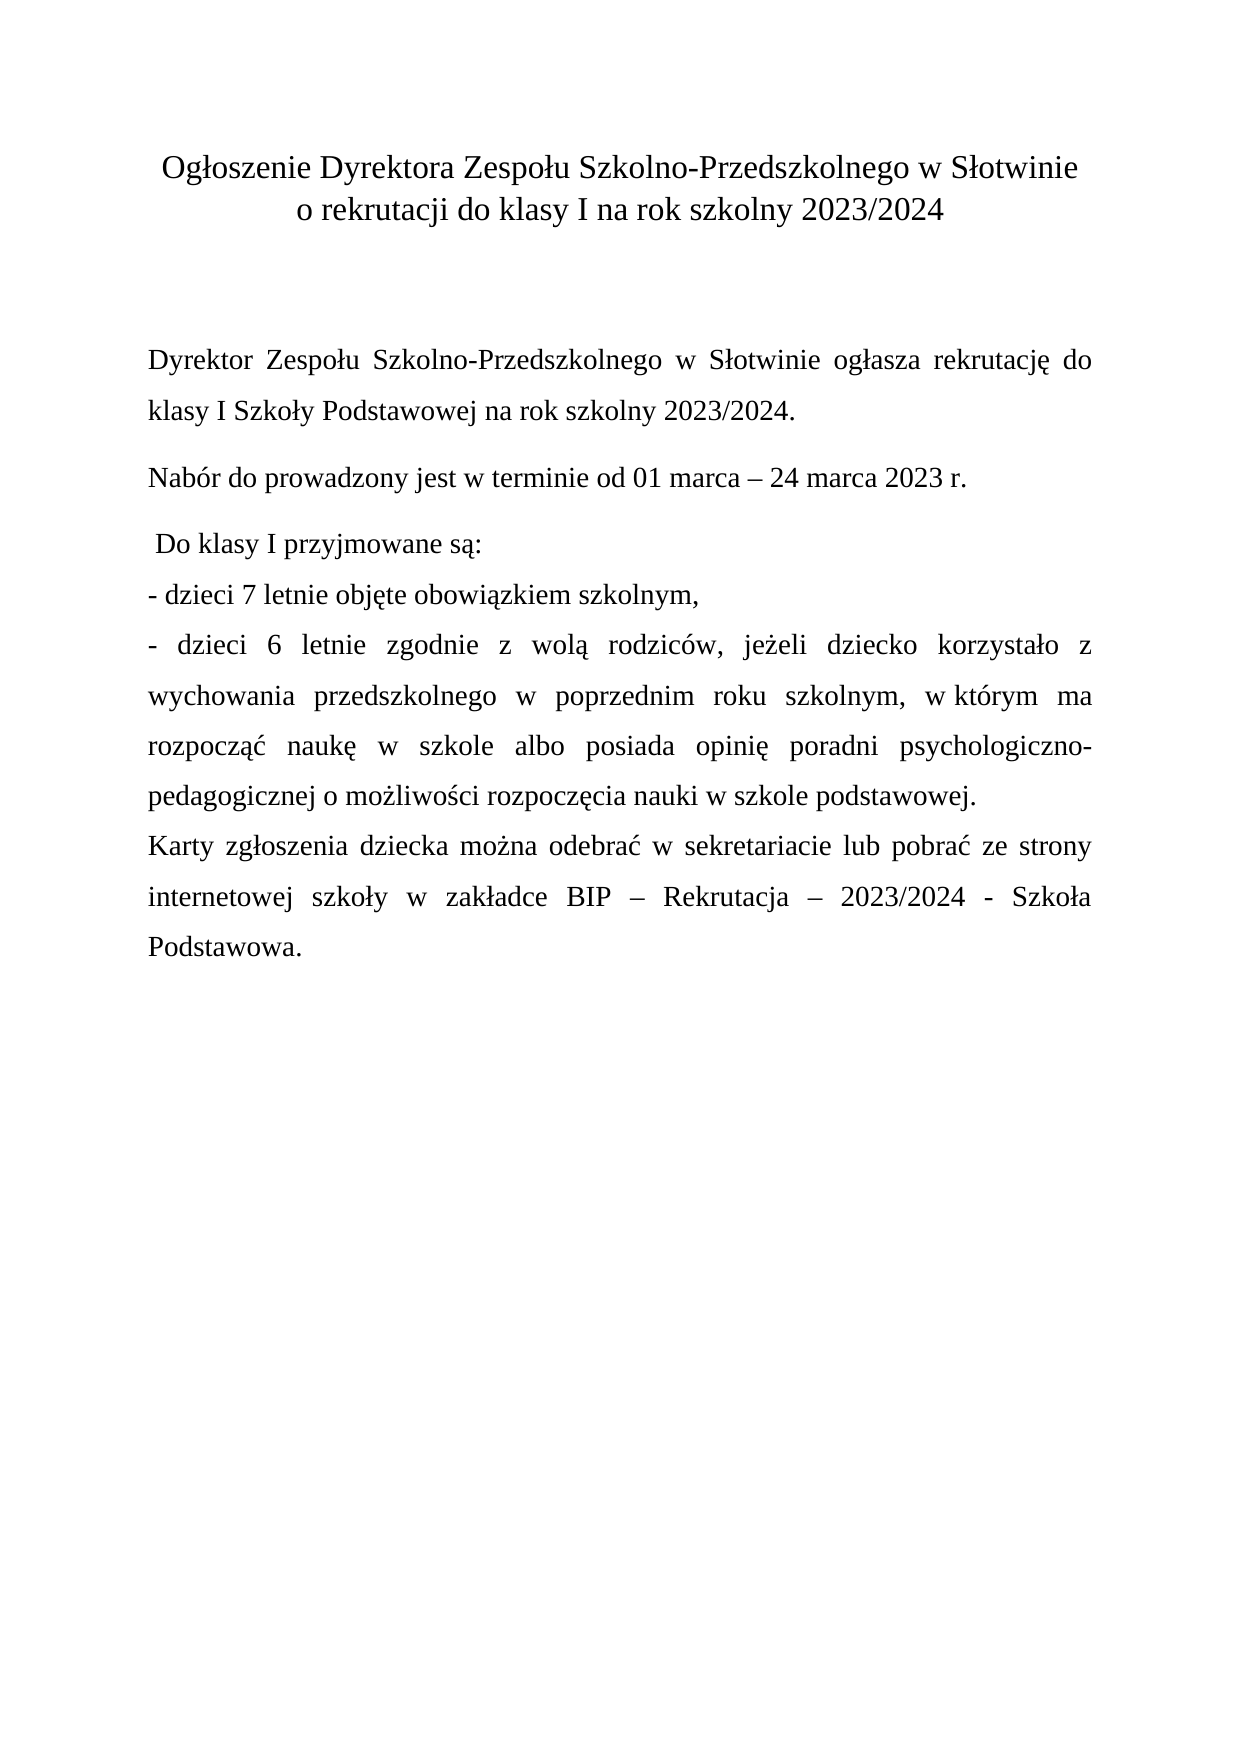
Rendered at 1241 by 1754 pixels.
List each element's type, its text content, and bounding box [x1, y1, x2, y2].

text Nabór do prowadzony jest w terminie od 01 marca – 24 marca 2023 r. [148, 460, 1093, 493]
text - dzieci 7 letnie objęte obowiązkiem szkolnym, [148, 577, 1093, 611]
text Ogłoszenie Dyrektora Zespołu Szkolno-Przedszkolnego w Słotwinie o rekrutacji do klasy I na rok szkolny 2023/2024 [148, 148, 1093, 227]
text Dyrektor Zespołu Szkolno-Przedszkolnego w Słotwinie ogłasza rekrutację do klasy I Szkoły Podstawowej na rok szkolny 2023/2024. [148, 342, 1093, 426]
text Do klasy I przyjmowane są: [148, 527, 1093, 560]
text - dzieci 6 letnie zgodnie z wolą rodziców, jeżeli dziecko korzystało z wychowania przedszkolnego w poprzednim roku szkolnym, w którym ma rozpocząć naukę w szkole albo posiada opinię poradni psychologiczno-pedagogicznej o możliwości rozpoczęcia nauki w szkole podstawowej. [148, 627, 1093, 812]
text Karty zgłoszenia dziecka można odebrać w sekretariacie lub pobrać ze strony internetowej szkoły w zakładce BIP – Rekrutacja – 2023/2024 - Szkoła Podstawowa. [148, 828, 1093, 963]
